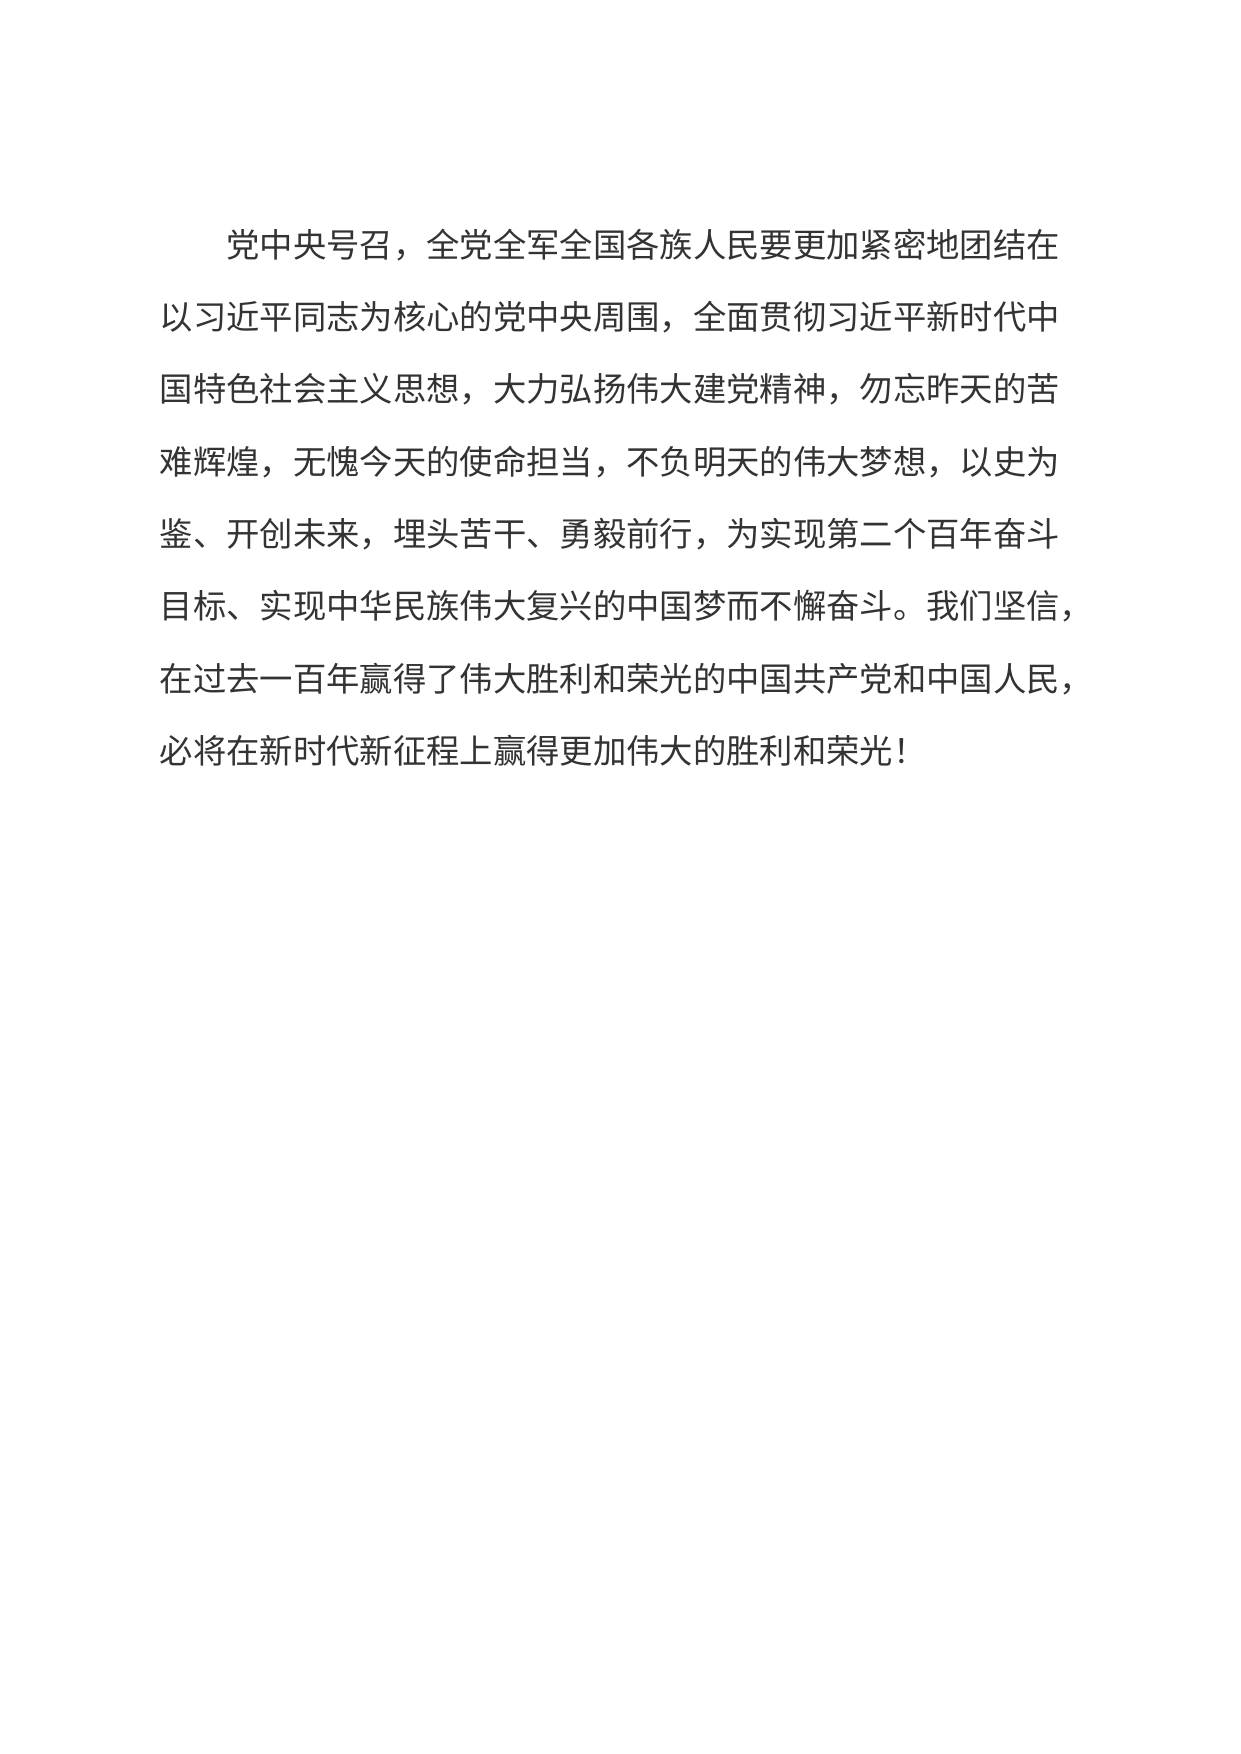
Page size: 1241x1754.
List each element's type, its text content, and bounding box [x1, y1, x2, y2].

text 党中央号召，全党全军全国各族人民要更加紧密地团结在以习近平同志为核心的党中央周围，全面贯彻习近平新时代中国特色社会主义思想，大力弘扬伟大建党精神，勿忘昨天的苦难辉煌，无愧今天的使命担当，不负明天的伟大梦想，以史为鉴、开创未来，埋头苦干、勇毅前行，为实现第二个百年奋斗目标、实现中华民族伟大复兴的中国梦而不懈奋斗。我们坚信，在过去一百年赢得了伟大胜利和荣光的中国共产党和中国人民，必将在新时代新征程上赢得更加伟大的胜利和荣光！ [159, 218, 1081, 773]
